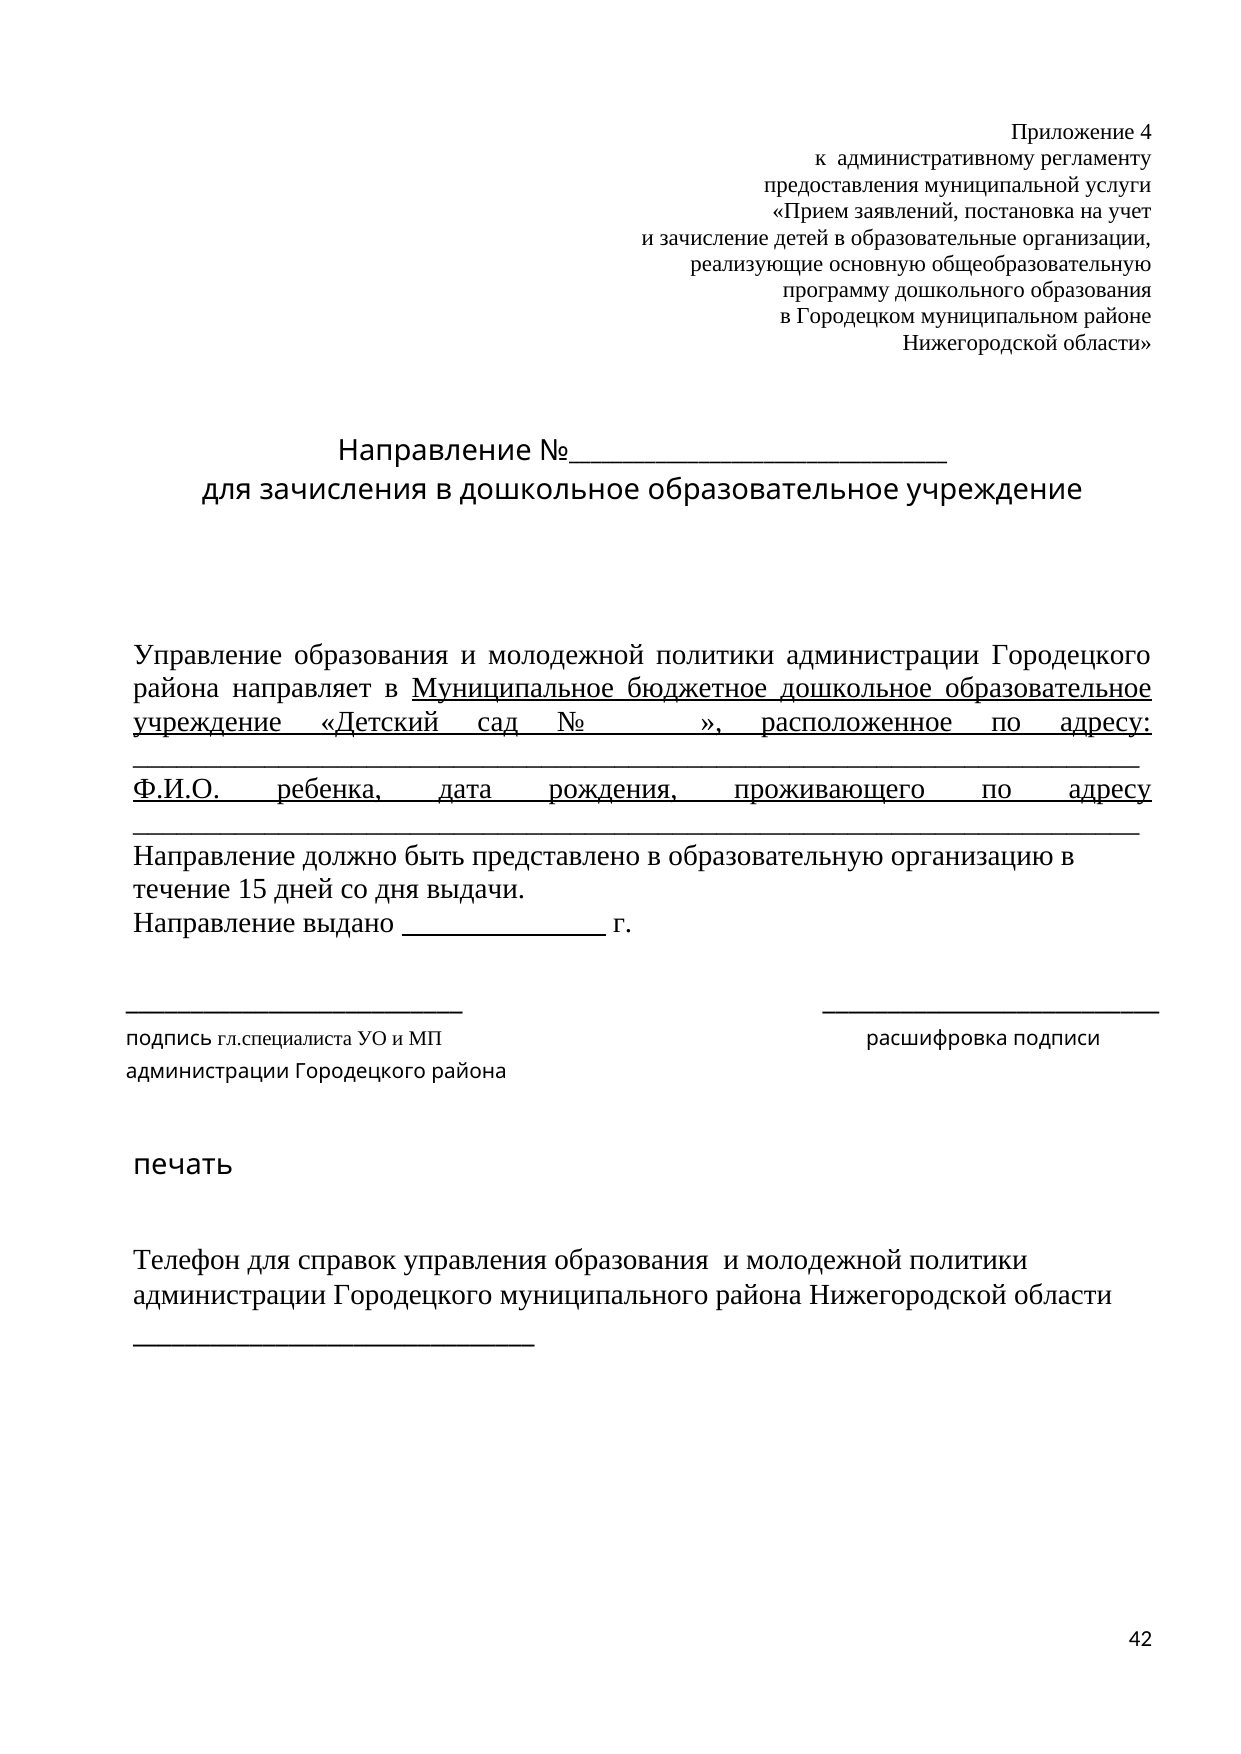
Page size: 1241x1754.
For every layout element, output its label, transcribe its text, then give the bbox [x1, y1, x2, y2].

text Ф.И.О. ребенка, дата рождения, проживающего по адресу _____________________________________________________________________ [133, 802, 1152, 838]
list реализующие основную общеобразовательную [133, 250, 1152, 276]
table_cell подпись гл.специалиста УО и МП администрации Городецкого района [126, 1018, 642, 1085]
text Направление должно быть представлено в образовательную организацию в течение 15 дней со дня выдачи. [133, 838, 1152, 905]
text Приложение 4 [133, 118, 1152, 144]
list в Городецком муниципальном районе [133, 303, 1152, 329]
list Нижегородской области» [133, 329, 1152, 355]
text Направление выдано г. [133, 905, 1152, 939]
list и зачисление детей в образовательные организации, [133, 223, 1152, 250]
text Управление образования и молодежной политики администрации Городецкого района направляет в Муниципальное бюджетное дошкольное образовательное учреждение «Детский сад № », расположенное по адресу: _____________________________________________________________________ [133, 637, 1152, 733]
table_header __________________________ [126, 978, 642, 1018]
text Направление №___________________________________ [133, 429, 1152, 468]
text Управление образования и молодежной политики администрации Городецкого района направляет в Муниципальное бюджетное дошкольное образовательное учреждение «Детский сад № », расположенное по адресу: _____________________________________________________________________ [133, 735, 1152, 771]
list «Прием заявлений, постановка на учет [133, 197, 1152, 223]
text Ф.И.О. ребенка, дата рождения, проживающего по адресу _____________________________________________________________________ [133, 771, 1152, 800]
list предоставления муниципальной услуги [133, 171, 1152, 197]
table_header __________________________ [642, 978, 1159, 1018]
list программу дошкольного образования [133, 276, 1152, 303]
text Телефон для справок управления образования и молодежной политики администрации Городецкого муниципального района Нижегородской области _______________________________ [133, 1242, 1152, 1351]
text для зачисления в дошкольное образовательное учреждение [133, 468, 1152, 508]
text печать [133, 1144, 1152, 1183]
list к административному регламенту [133, 144, 1152, 171]
table_cell расшифровка подписи [642, 1018, 1159, 1085]
